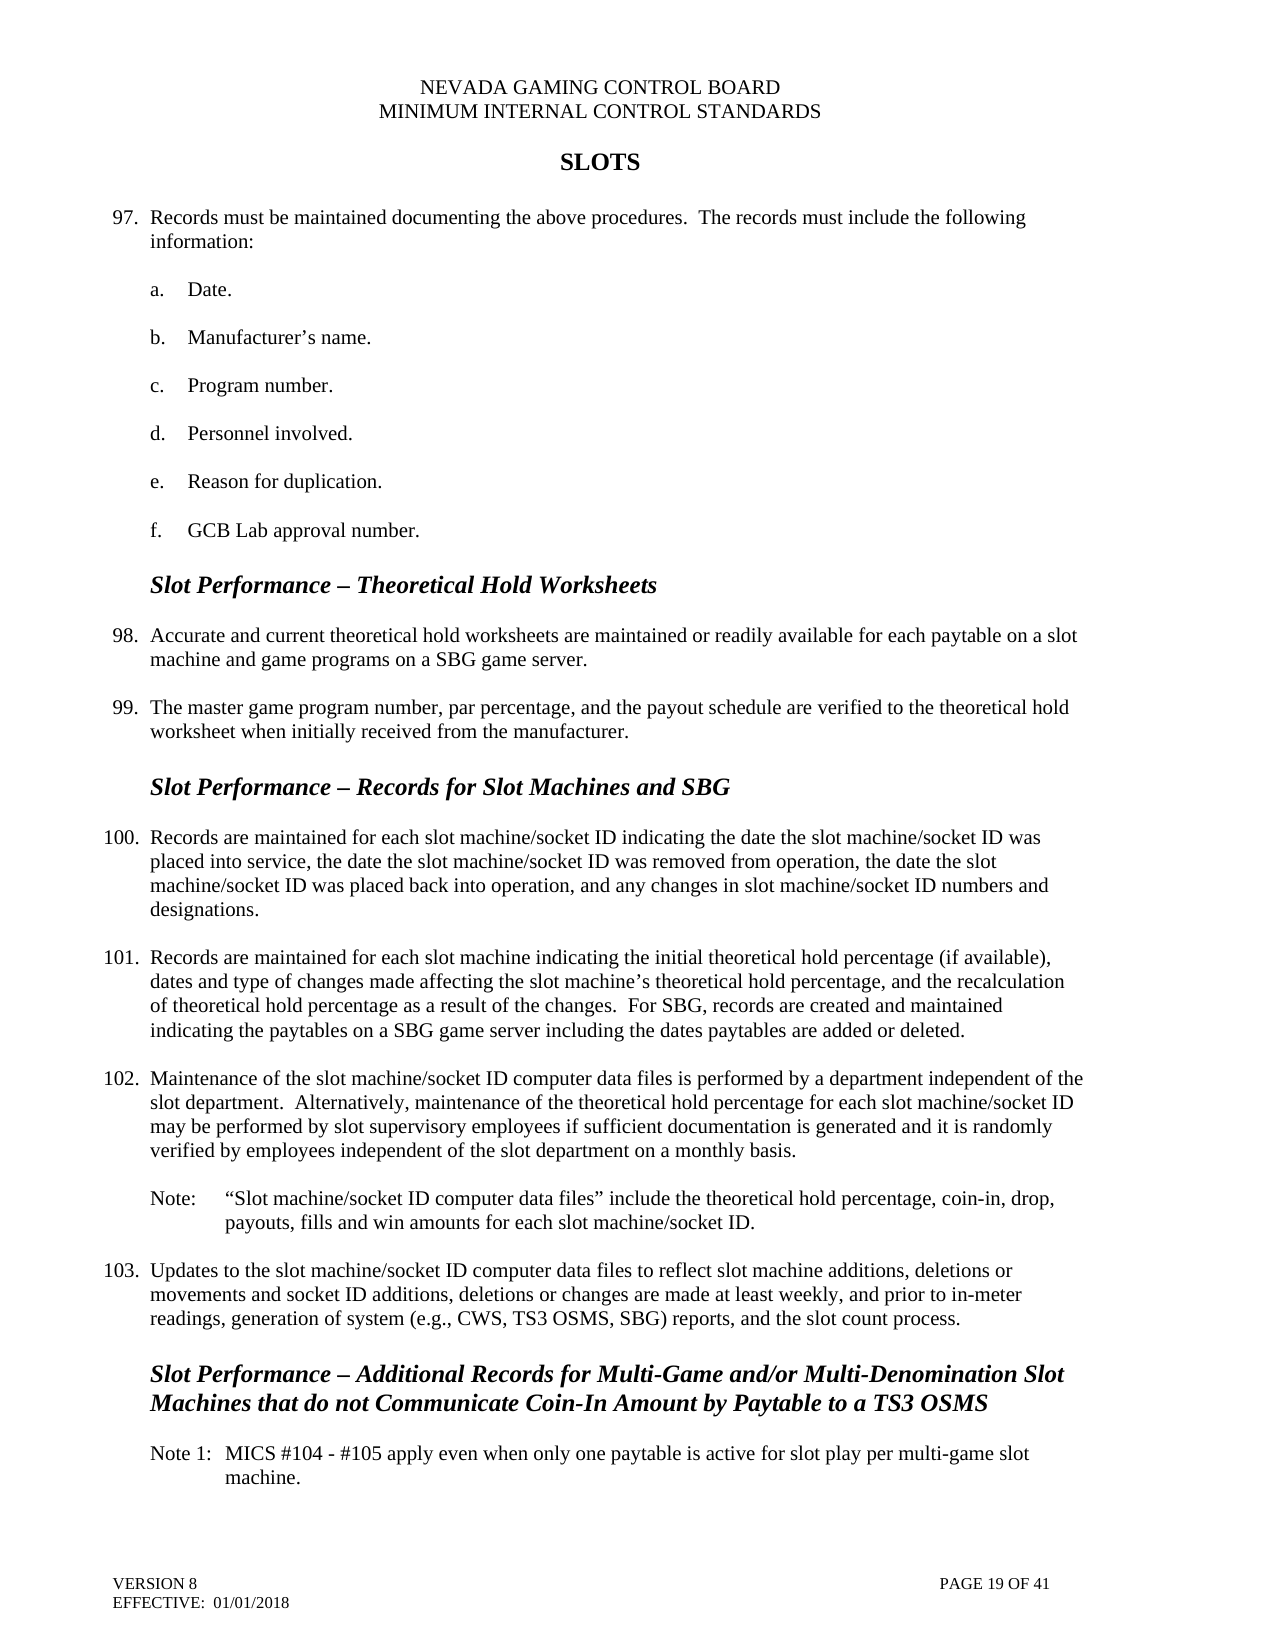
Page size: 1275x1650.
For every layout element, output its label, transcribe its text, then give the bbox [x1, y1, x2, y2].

text 99. The master game program number, par percentage, and the payout schedule are verified to the theoretical hold worksheet when initially received from the manufacturer. [112, 695, 1087, 743]
text 102. Maintenance of the slot machine/socket ID computer data files is performed by a department independent of the slot department. Alternatively, maintenance of the theoretical hold percentage for each slot machine/socket ID may be performed by slot supervisory employees if sufficient documentation is generated and it is randomly verified by employees independent of the slot department on a monthly basis. [103, 1066, 1087, 1162]
text e. Reason for duplication. [150, 469, 1087, 493]
text b. Manufacturer’s name. [150, 325, 1087, 349]
text Note: “Slot machine/socket ID computer data files” include the theoretical hold percentage, coin-in, drop, payouts, fills and win amounts for each slot machine/socket ID. [150, 1186, 1087, 1234]
text 97. Records must be maintained documenting the above procedures. The records must include the following information: [112, 205, 1087, 253]
text f. GCB Lab approval number. [150, 517, 1087, 542]
text d. Personnel involved. [150, 421, 1087, 445]
text Note 1: MICS #104 - #105 apply even when only one paytable is active for slot play per multi-game slot machine. [150, 1441, 1087, 1489]
text 101. Records are maintained for each slot machine indicating the initial theoretical hold percentage (if available), dates and type of changes made affecting the slot machine’s theoretical hold percentage, and the recalculation of theoretical hold percentage as a result of the changes. For SBG, records are created and maintained indicating the paytables on a SBG game server including the dates paytables are added or deleted. [103, 945, 1087, 1042]
text a. Date. [150, 277, 1087, 301]
text 98. Accurate and current theoretical hold worksheets are maintained or readily available for each paytable on a slot machine and game programs on a SBG game server. [112, 623, 1087, 671]
text Slot Performance – Additional Records for Multi-Game and/or Multi-Denomination Slot Machines that do not Communicate Coin-In Amount by Paytable to a TS3 OSMS [150, 1359, 1087, 1417]
text Slot Performance – Records for Slot Machines and SBG [150, 772, 1087, 801]
text 103. Updates to the slot machine/socket ID computer data files to reflect slot machine additions, deletions or movements and socket ID additions, deletions or changes are made at least weekly, and prior to in-meter readings, generation of system (e.g., CWS, TS3 OSMS, SBG) reports, and the slot count process. [103, 1258, 1087, 1330]
text 100. Records are maintained for each slot machine/socket ID indicating the date the slot machine/socket ID was placed into service, the date the slot machine/socket ID was removed from operation, the date the slot machine/socket ID was placed back into operation, and any changes in slot machine/socket ID numbers and designations. [103, 825, 1087, 921]
text c. Program number. [150, 373, 1087, 397]
text Slot Performance – Theoretical Hold Worksheets [150, 570, 1087, 599]
